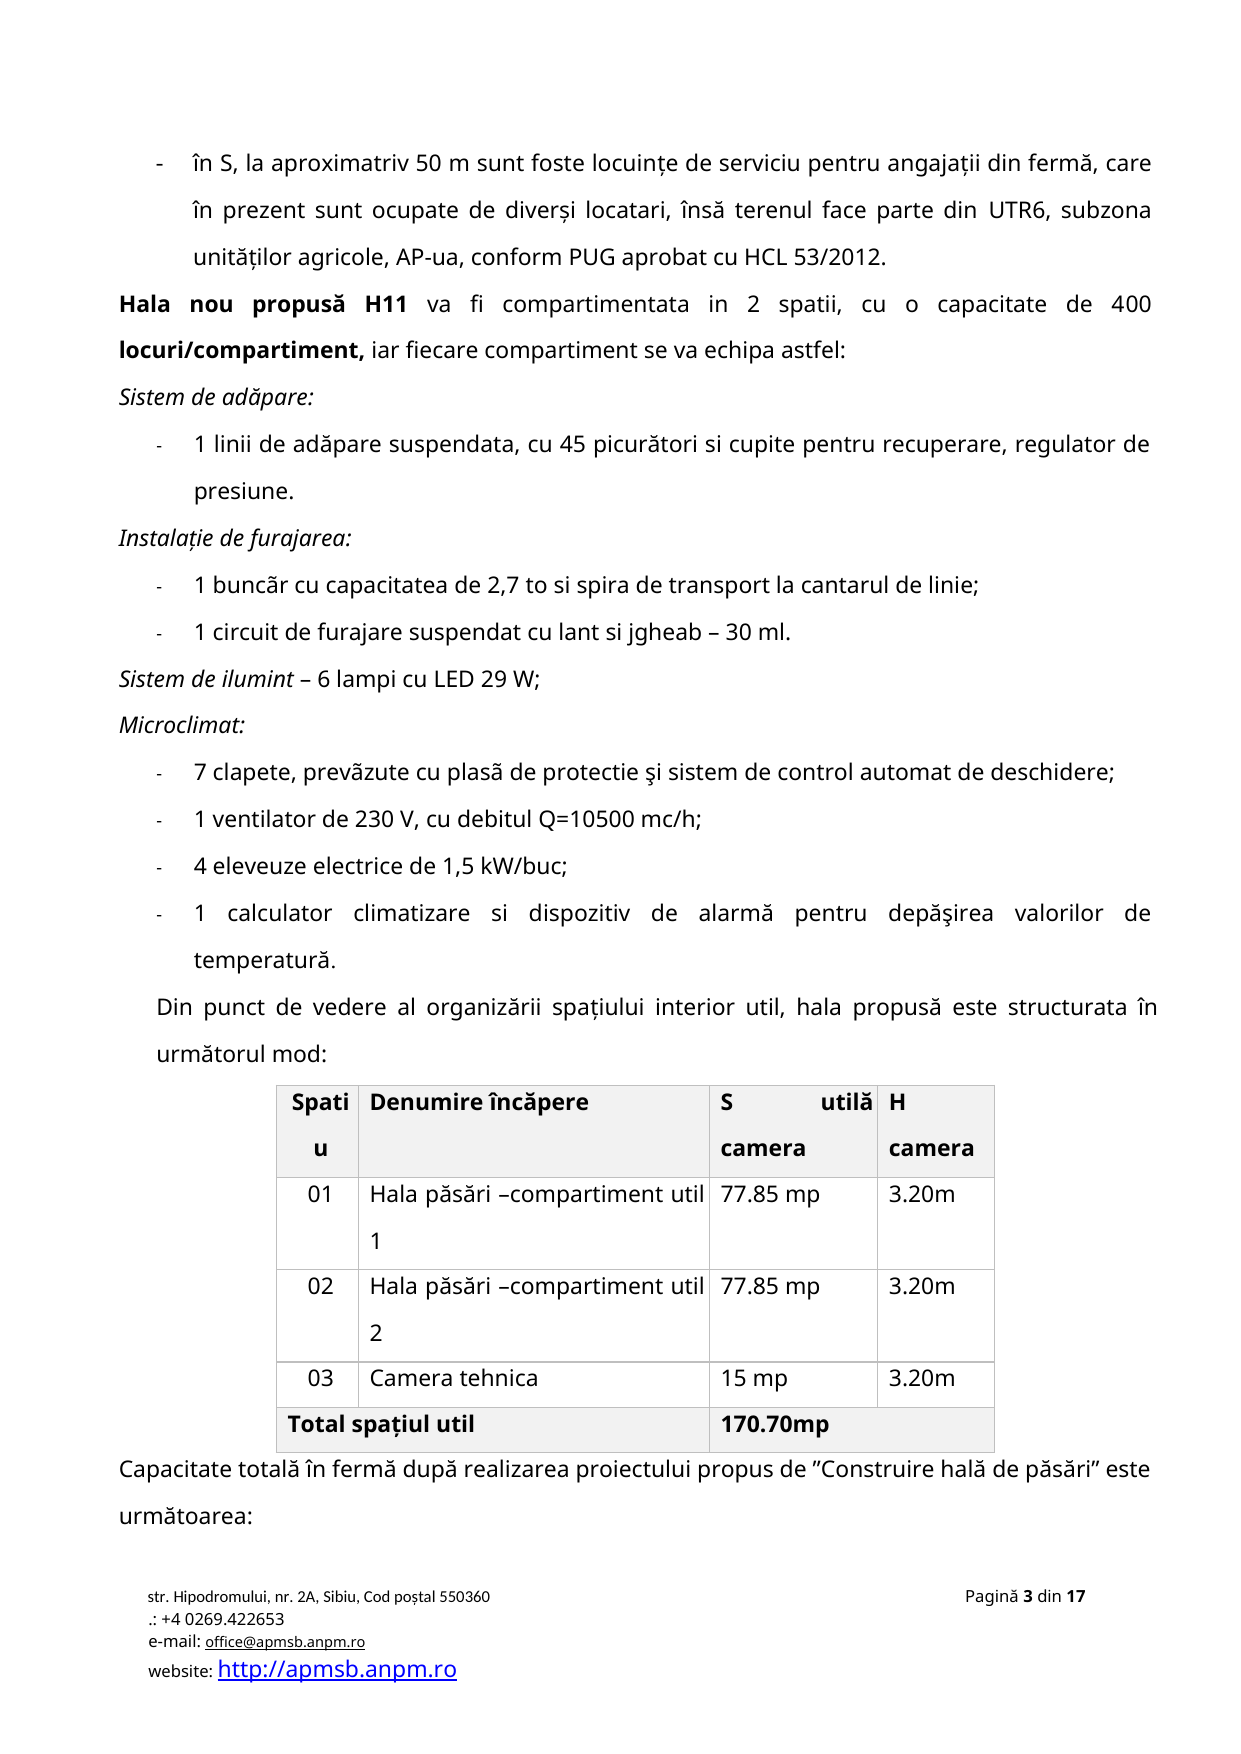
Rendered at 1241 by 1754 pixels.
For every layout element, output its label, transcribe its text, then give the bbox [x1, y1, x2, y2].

text Sistem de adăpare: [118, 381, 1152, 413]
list 1 calculator climatizare si dispozitiv de alarmă pentru depăşirea valorilor de temperatură. [156, 897, 1152, 975]
text Din punct de vedere al organizării spațiului interior util, hala propusă este structurata în următorul mod: [156, 991, 1159, 1069]
table_cell 3.20m [878, 1270, 994, 1361]
list 1 linii de adăpare suspendata, cu 45 picurători si cupite pentru recuperare, regulator de presiune. [156, 428, 1152, 506]
list 4 eleveuze electrice de 1,5 kW/buc; [156, 850, 1152, 881]
list 1 circuit de furajare suspendat cu lant si jgheab – 30 ml. [156, 616, 1152, 647]
table_cell 77.85 mp [710, 1178, 877, 1269]
table_cell 02 [277, 1270, 358, 1361]
table_cell 77.85 mp [710, 1270, 877, 1361]
table_header Denumire încăpere [359, 1086, 709, 1177]
table_cell Hala păsări –compartiment util 1 [359, 1178, 709, 1269]
table_cell 03 [277, 1363, 358, 1407]
list în S, la aproximatriv 50 m sunt foste locuințe de serviciu pentru angajații din fermă, care în prezent sunt ocupate de diverși locatari, însă terenul face parte din UTR6, subzona unităților agricole, AP-ua, conform PUG aprobat cu HCL 53/2012. [156, 147, 1152, 272]
table_cell Camera tehnica [359, 1363, 709, 1407]
table_cell 01 [277, 1178, 358, 1269]
table_header Spatiu [277, 1086, 358, 1177]
table_cell Hala păsări –compartiment util 2 [359, 1270, 709, 1361]
table_cell 3.20m [878, 1178, 994, 1269]
text Microclimat: [118, 709, 1152, 741]
table_header S utilă camera [710, 1086, 877, 1177]
text Hala nou propusă H11 va fi compartimentata in 2 spatii, cu o capacitate de 400 locuri/compartiment, iar fiecare compartiment se va echipa astfel: [118, 288, 1152, 366]
table_cell Total spațiul util [277, 1408, 709, 1452]
table_cell 15 mp [710, 1363, 877, 1407]
list 1 buncãr cu capacitatea de 2,7 to si spira de transport la cantarul de linie; [156, 569, 1152, 600]
list 7 clapete, prevãzute cu plasã de protectie şi sistem de control automat de deschidere; [156, 756, 1152, 788]
text Capacitate totală în fermă după realizarea proiectului propus de ”Construire hală de păsări” este următoarea: [118, 1453, 1152, 1531]
text Sistem de ilumint – 6 lampi cu LED 29 W; [118, 663, 1152, 694]
table_cell 3.20m [878, 1363, 994, 1407]
text Instalație de furajarea: [118, 522, 1152, 553]
list 1 ventilator de 230 V, cu debitul Q=10500 mc/h; [156, 803, 1152, 834]
table_header H camera [878, 1086, 994, 1177]
table_cell 170.70mp [710, 1408, 994, 1452]
